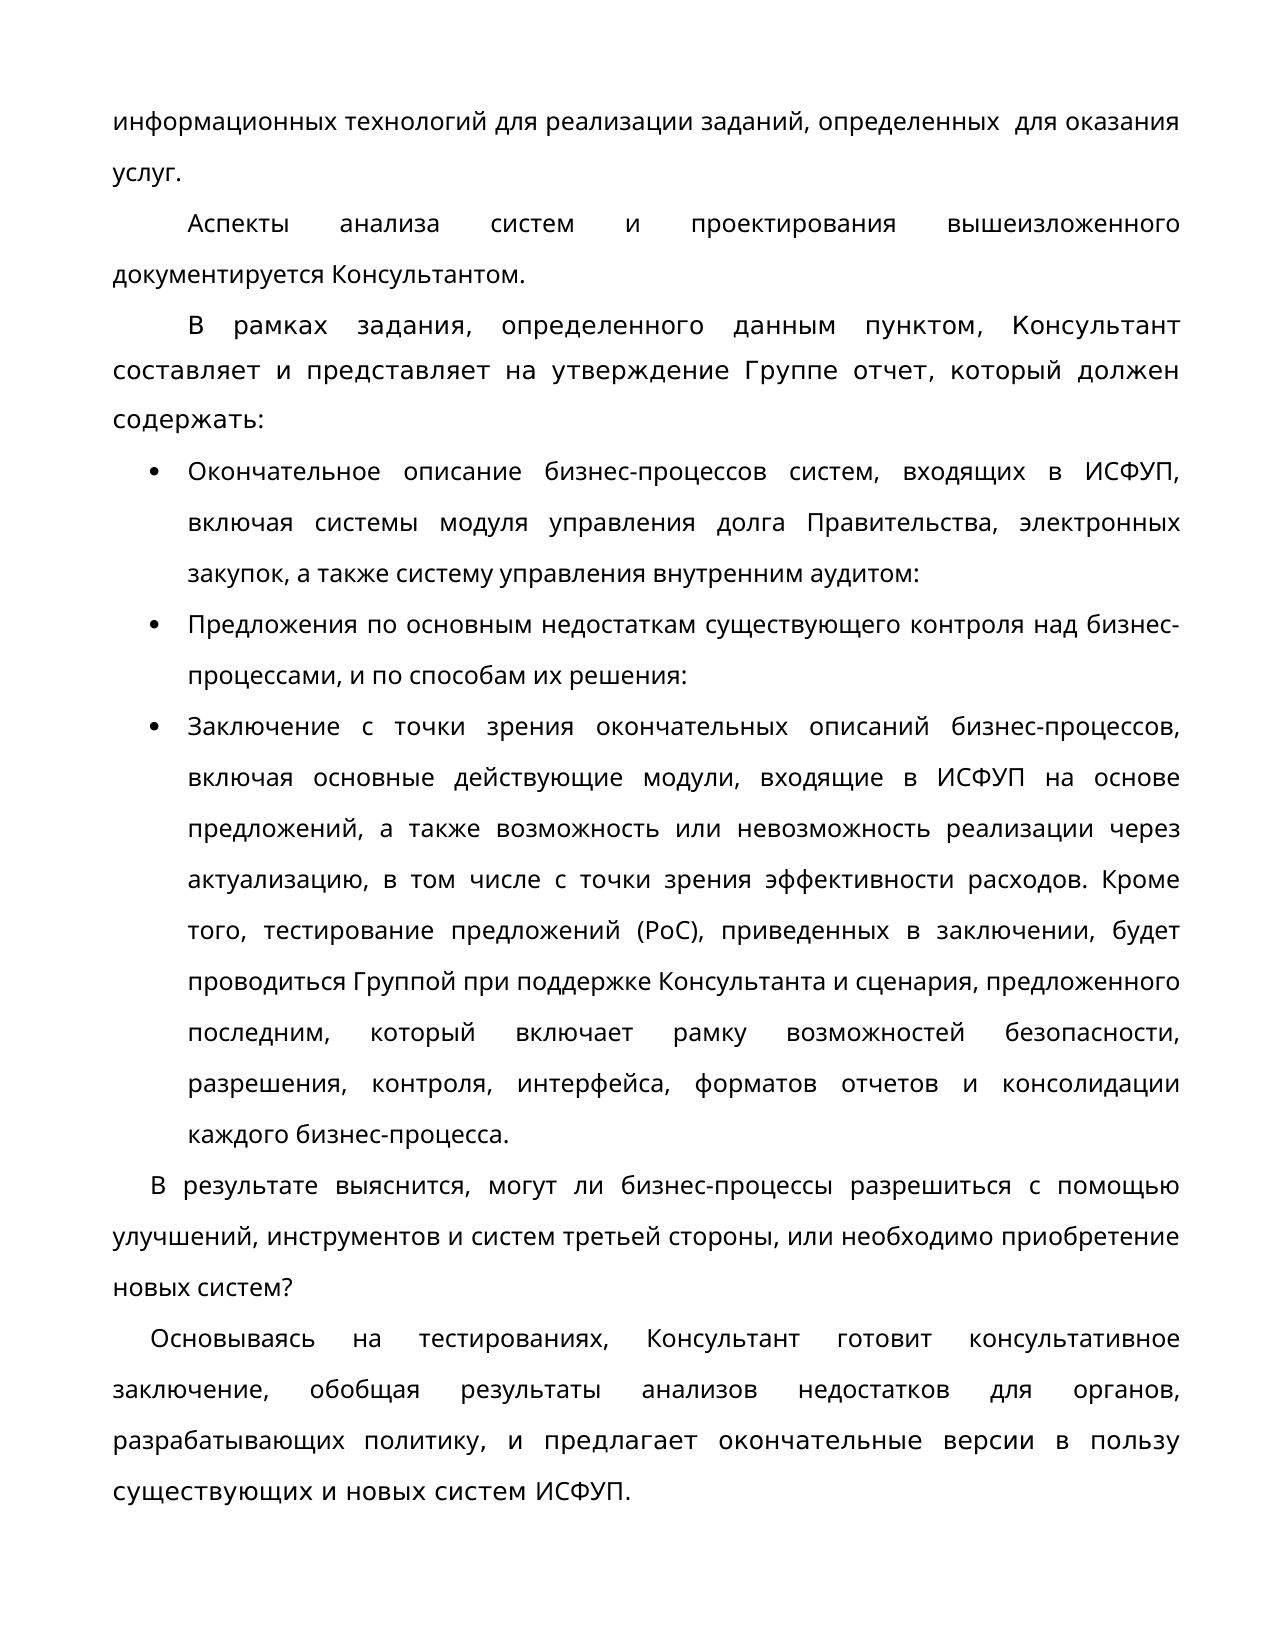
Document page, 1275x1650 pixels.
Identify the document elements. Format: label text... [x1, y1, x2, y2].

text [112, 103, 1181, 188]
list Окончательное описание бизнес-процессов систем, входящих в ИСФУП, включая системы модуля управления долга Правительства, электронных закупок, а также систему управления внутренним аудитом: [150, 453, 1181, 589]
text В результате выяснится, могут ли бизнес-процессы разрешиться с помощью улучшений, инструментов и систем третьей стороны, или необходимо приобретение новых систем? [112, 1168, 1181, 1304]
text Основываясь на тестированиях, Консультант готовит консультативное заключение, обобщая результаты анализов недостатков для органов, разрабатывающих политику, и предлагает окончательные версии в пользу существующих и новых систем ИСФУП. [112, 1321, 1181, 1508]
list Заключение с точки зрения окончательных описаний бизнес-процессов, включая основные действующие модули, входящие в ИСФУП на основе предложений, а также возможность или невозможность реализации через актуализацию, в том числе с точки зрения эффективности расходов. Кроме того, тестирование предложений (PoC), приведенных в заключении, будет проводиться Группой при поддержке Консультанта и сценария, предложенного последним, который включает рамку возможностей безопасности, разрешения, контроля, интерфейса, форматов отчетов и консолидации каждого бизнес-процесса. [150, 708, 1181, 1151]
text Аспекты анализа систем и проектирования вышеизложенного документируется Консультантом. [112, 205, 1181, 290]
text В рамках задания, определенного данным пунктом, Консультант составляет и представляет на утверждение Группе отчет, который должен содержать: [112, 307, 1181, 436]
list Предложения по основным недостаткам существующего контроля над бизнес-процессами, и по способам их решения: [150, 606, 1181, 691]
